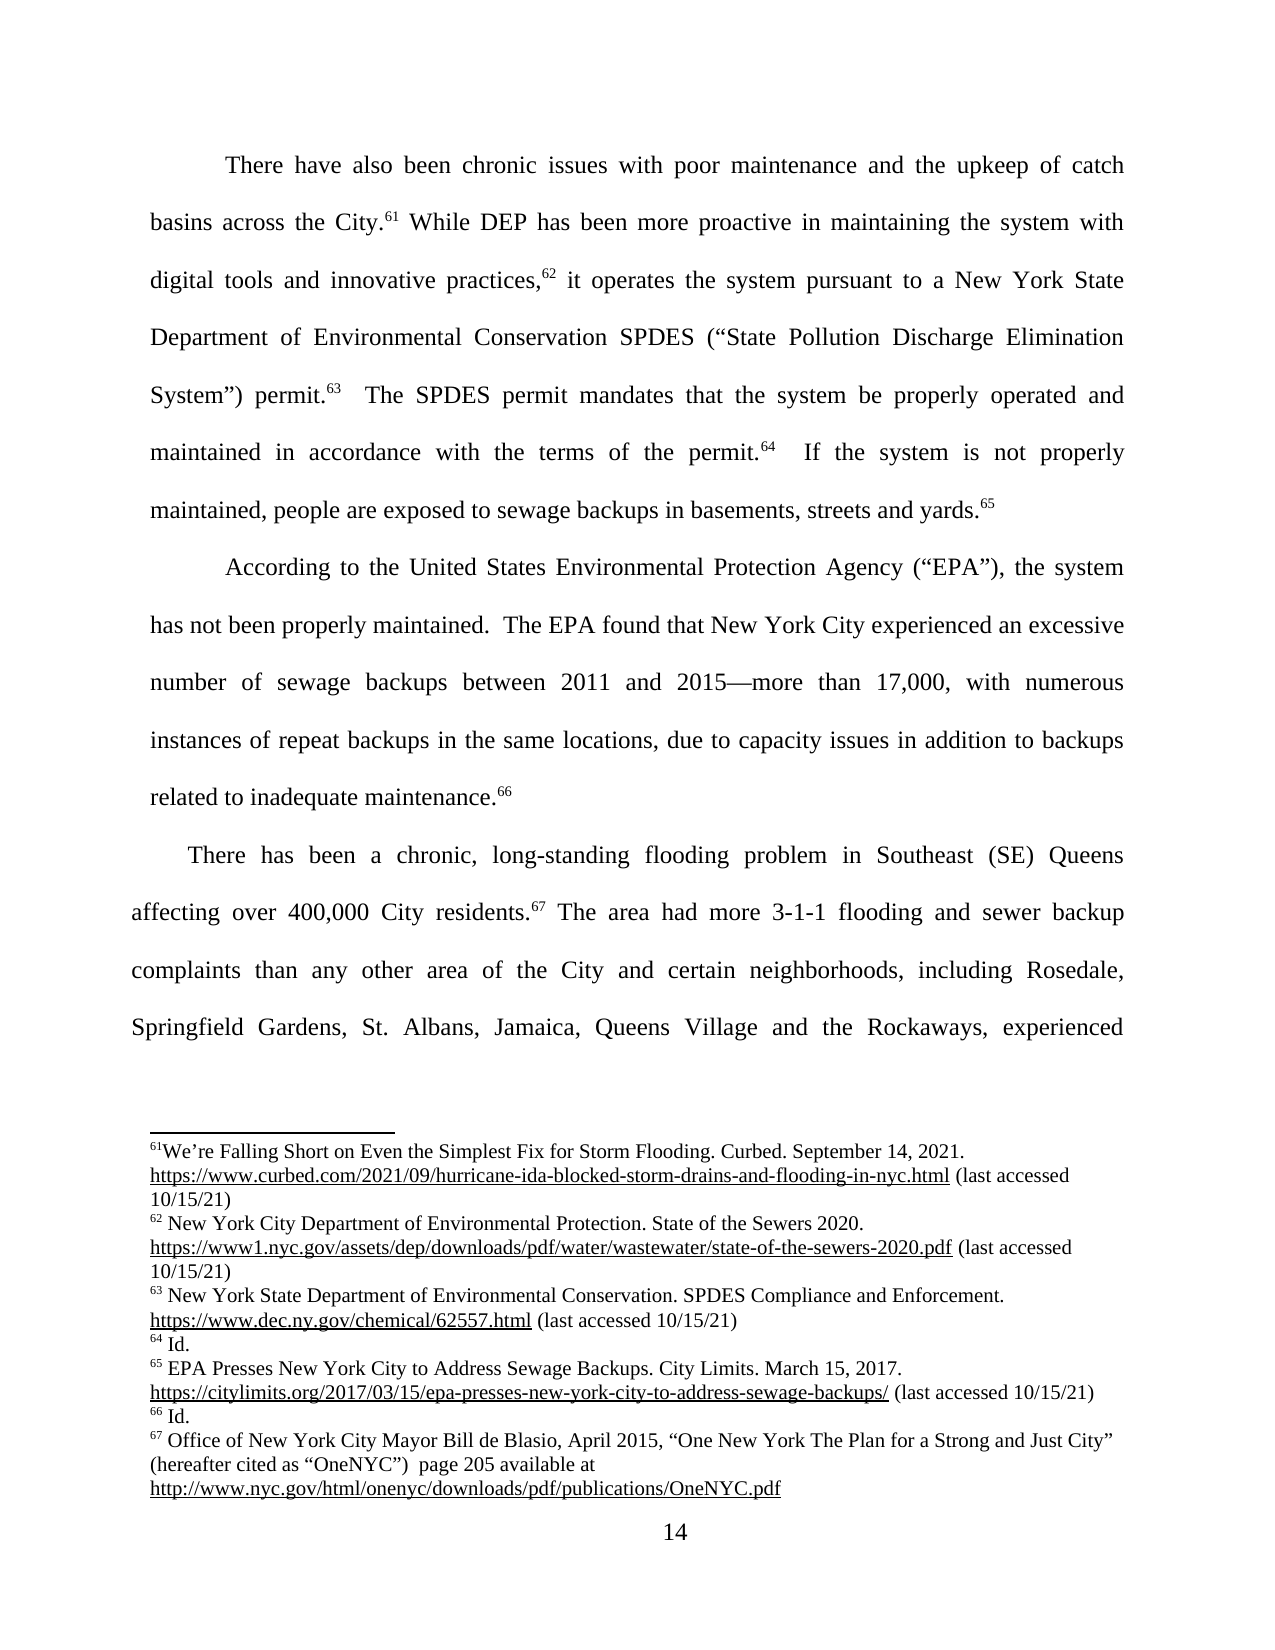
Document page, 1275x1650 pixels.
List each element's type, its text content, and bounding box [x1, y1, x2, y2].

text According to the United States Environmental Protection Agency (“EPA”), the system has not been properly maintained. The EPA found that New York City experienced an excessive number of sewage backups between 2011 and 2015—more than 17,000, with numerous instances of repeat backups in the same locations, due to capacity issues in addition to backups related to inadequate maintenance. [150, 552, 1125, 811]
text There have also been chronic issues with poor maintenance and the upkeep of catch basins across the City. While DEP has been more proactive in maintaining the system with digital tools and innovative practices, it operates the system pursuant to a New York State Department of Environmental Conservation SPDES (“State Pollution Discharge Elimination System”) permit. The SPDES permit mandates that the system be properly operated and maintained in accordance with the terms of the permit. If the system is not properly maintained, people are exposed to sewage backups in basements, streets and yards. [150, 150, 1125, 524]
text There has been a chronic, long-standing flooding problem in Southeast (SE) Queens affecting over 400,000 City residents. The area had more 3-1-1 flooding and sewer backup complaints than any other area of the City and certain neighborhoods, including Rosedale, Springfield Gardens, St. Albans, Jamaica, Queens Village and the Rockaways, experienced recurring flooding conditions. In these neighborhoods, water regularly floods streets, buildings, businesses and homes. See map of malfunctioning catch basins. [131, 840, 1125, 1099]
